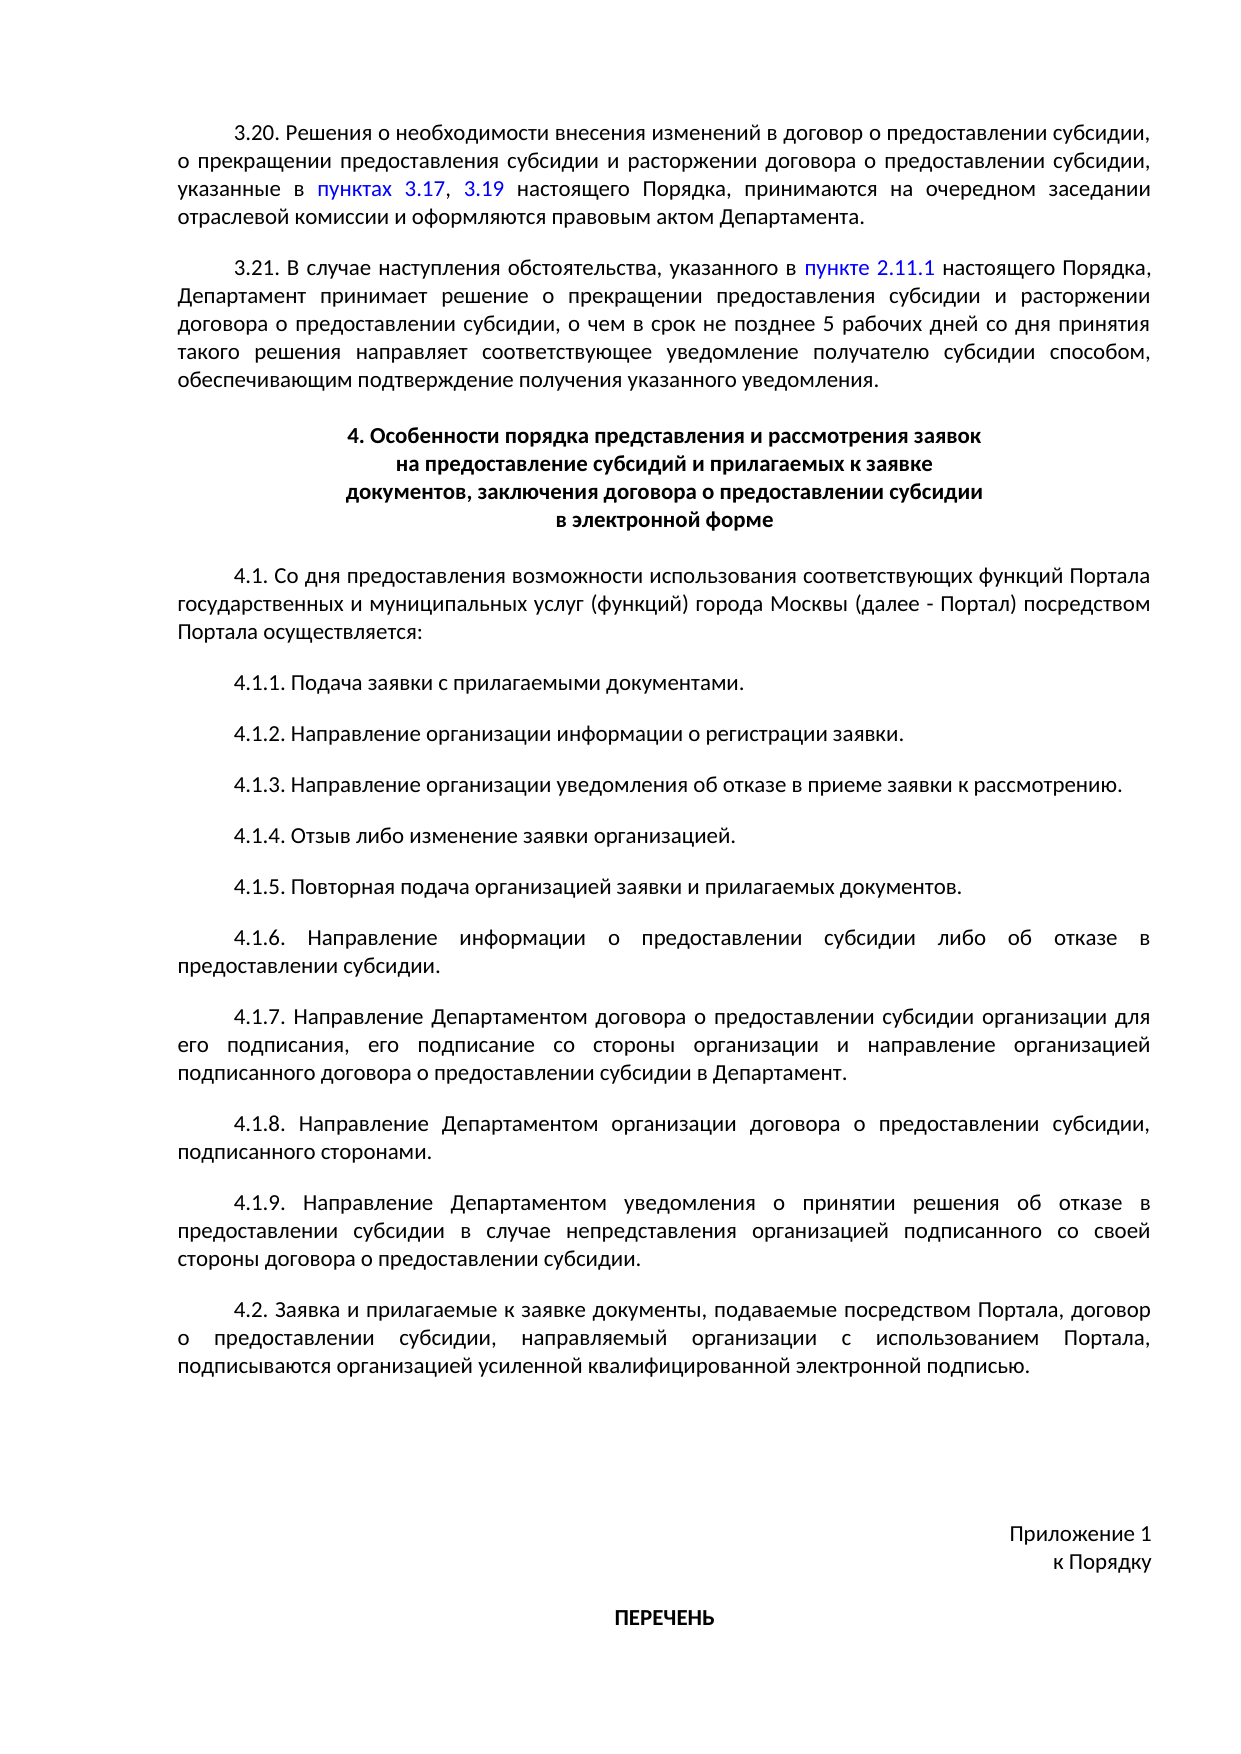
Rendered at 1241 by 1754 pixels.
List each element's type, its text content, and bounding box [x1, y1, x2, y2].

title на предоставление субсидий и прилагаемых к заявке [177, 449, 1152, 477]
title ПЕРЕЧЕНЬ [177, 1603, 1152, 1631]
text 4.1.7. Направление Департаментом договора о предоставлении субсидии организации для его подписания, его подписание со стороны организации и направление организацией подписанного договора о предоставлении субсидии в Департамент. [177, 1002, 1152, 1086]
text 4.1.1. Подача заявки с прилагаемыми документами. [177, 668, 1152, 696]
text 4.1.3. Направление организации уведомления об отказе в приеме заявки к рассмотрению. [177, 770, 1152, 798]
text 3.20. Решения о необходимости внесения изменений в договор о предоставлении субсидии, о прекращении предоставления субсидии и расторжении договора о предоставлении субсидии, указанные в пунктах 3.17, 3.19 настоящего Порядка, принимаются на очередном заседании отраслевой комиссии и оформляются правовым актом Департамента. [177, 118, 1152, 230]
text 4.1.5. Повторная подача организацией заявки и прилагаемых документов. [177, 872, 1152, 900]
title документов, заключения договора о предоставлении субсидии [177, 477, 1152, 505]
title 4. Особенности порядка представления и рассмотрения заявок [177, 421, 1152, 449]
text 4.1.2. Направление организации информации о регистрации заявки. [177, 719, 1152, 747]
title в электронной форме [177, 505, 1152, 533]
text 4.1.9. Направление Департаментом уведомления о принятии решения об отказе в предоставлении субсидии в случае непредставления организацией подписанного со своей стороны договора о предоставлении субсидии. [177, 1188, 1152, 1272]
text к Порядку [177, 1547, 1152, 1575]
text 4.2. Заявка и прилагаемые к заявке документы, подаваемые посредством Портала, договор о предоставлении субсидии, направляемый организации с использованием Портала, подписываются организацией усиленной квалифицированной электронной подписью. [177, 1295, 1152, 1379]
text 4.1.6. Направление информации о предоставлении субсидии либо об отказе в предоставлении субсидии. [177, 923, 1152, 979]
text 4.1.4. Отзыв либо изменение заявки организацией. [177, 821, 1152, 849]
text Приложение 1 [177, 1519, 1152, 1547]
text 4.1. Со дня предоставления возможности использования соответствующих функций Портала государственных и муниципальных услуг (функций) города Москвы (далее - Портал) посредством Портала осуществляется: [177, 561, 1152, 645]
text 3.21. В случае наступления обстоятельства, указанного в пункте 2.11.1 настоящего Порядка, Департамент принимает решение о прекращении предоставления субсидии и расторжении договора о предоставлении субсидии, о чем в срок не позднее 5 рабочих дней со дня принятия такого решения направляет соответствующее уведомление получателю субсидии способом, обеспечивающим подтверждение получения указанного уведомления. [177, 253, 1152, 393]
text 4.1.8. Направление Департаментом организации договора о предоставлении субсидии, подписанного сторонами. [177, 1109, 1152, 1165]
